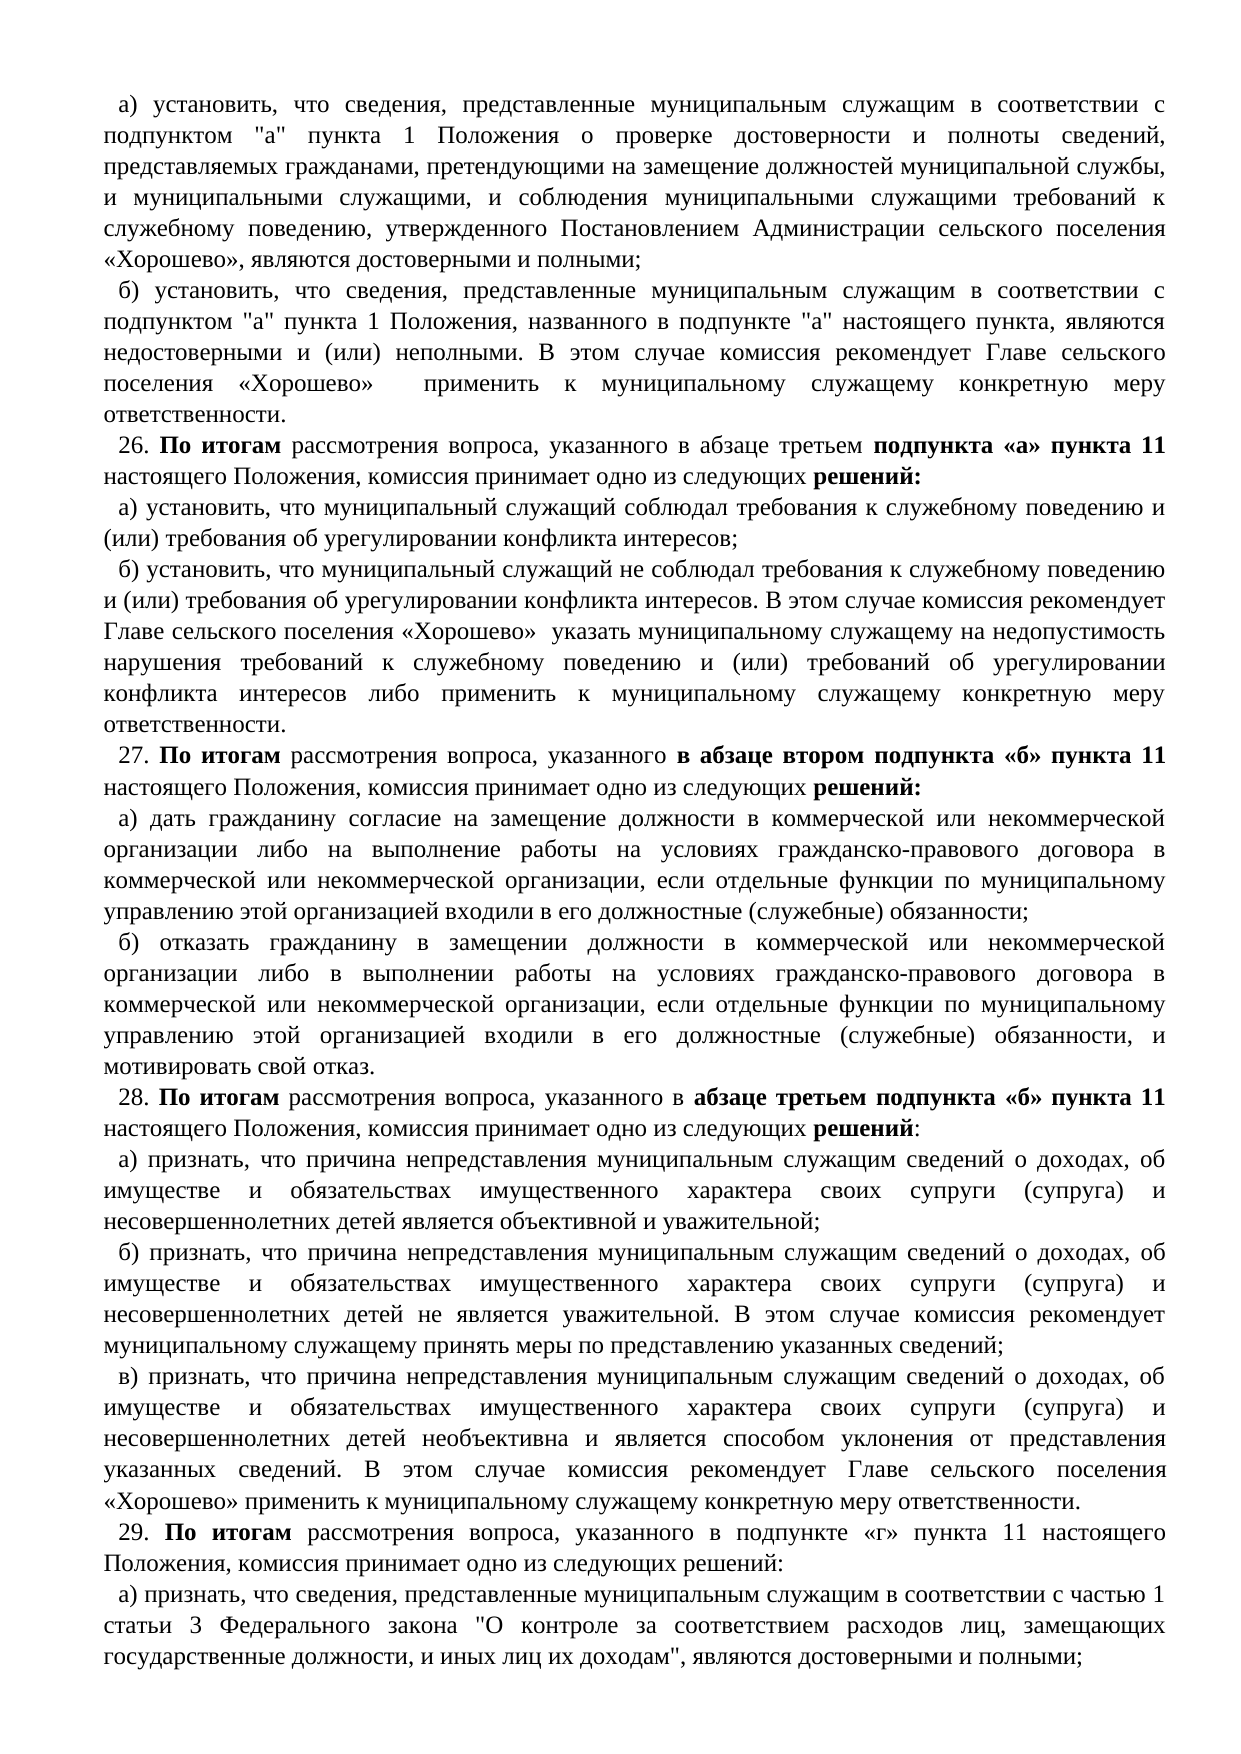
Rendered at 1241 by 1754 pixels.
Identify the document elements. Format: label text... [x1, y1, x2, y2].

text а) признать, что сведения, представленные муниципальным служащим в соответствии с частью 1 статьи 3 Федерального закона "О контроле за соответствием расходов лиц, замещающих государственные должности, и иных лиц их доходам", являются достоверными и полными; [103, 1579, 1167, 1670]
text а) дать гражданину согласие на замещение должности в коммерческой или некоммерческой организации либо на выполнение работы на условиях гражданско-правового договора в коммерческой или некоммерческой организации, если отдельные функции по муниципальному управлению этой организацией входили в его должностные (служебные) обязанности; [103, 803, 1167, 924]
text 26. По итогам рассмотрения вопроса, указанного в абзаце третьем подпункта «а» пункта 11 настоящего Положения, комиссия принимает одно из следующих решений: [103, 430, 1167, 490]
text 28. По итогам рассмотрения вопроса, указанного в абзаце третьем подпункта «б» пункта 11 настоящего Положения, комиссия принимает одно из следующих решений: [103, 1082, 1167, 1142]
text а) признать, что причина непредставления муниципальным служащим сведений о доходах, об имуществе и обязательствах имущественного характера своих супруги (супруга) и несовершеннолетних детей является объективной и уважительной; [103, 1144, 1167, 1235]
text б) установить, что сведения, представленные муниципальным служащим в соответствии с подпунктом "а" пункта 1 Положения, названного в подпункте "а" настоящего пункта, являются недостоверными и (или) неполными. В этом случае комиссия рекомендует Главе сельского поселения «Хорошево» применить к муниципальному служащему конкретную меру ответственности. [103, 275, 1167, 428]
text а) установить, что муниципальный служащий соблюдал требования к служебному поведению и (или) требования об урегулировании конфликта интересов; [103, 492, 1167, 552]
text б) отказать гражданину в замещении должности в коммерческой или некоммерческой организации либо в выполнении работы на условиях гражданско-правового договора в коммерческой или некоммерческой организации, если отдельные функции по муниципальному управлению этой организацией входили в его должностные (служебные) обязанности, и мотивировать свой отказ. [103, 927, 1167, 1080]
text б) признать, что причина непредставления муниципальным служащим сведений о доходах, об имуществе и обязательствах имущественного характера своих супруги (супруга) и несовершеннолетних детей не является уважительной. В этом случае комиссия рекомендует муниципальному служащему принять меры по представлению указанных сведений; [103, 1237, 1167, 1359]
text б) установить, что муниципальный служащий не соблюдал требования к служебному поведению и (или) требования об урегулировании конфликта интересов. В этом случае комиссия рекомендует Главе сельского поселения «Хорошево» указать муниципальному служащему на недопустимость нарушения требований к служебному поведению и (или) требований об урегулировании конфликта интересов либо применить к муниципальному служащему конкретную меру ответственности. [103, 554, 1167, 738]
text 29. По итогам рассмотрения вопроса, указанного в подпункте «г» пункта 11 настоящего Положения, комиссия принимает одно из следующих решений: [103, 1517, 1167, 1577]
text а) установить, что сведения, представленные муниципальным служащим в соответствии с подпунктом "а" пункта 1 Положения о проверке достоверности и полноты сведений, представляемых гражданами, претендующими на замещение должностей муниципальной службы, и муниципальными служащими, и соблюдения муниципальными служащими требований к служебному поведению, утвержденного Постановлением Администрации сельского поселения «Хорошево», являются достоверными и полными; [103, 89, 1167, 273]
text в) признать, что причина непредставления муниципальным служащим сведений о доходах, об имуществе и обязательствах имущественного характера своих супруги (супруга) и несовершеннолетних детей необъективна и является способом уклонения от представления указанных сведений. В этом случае комиссия рекомендует Главе сельского поселения «Хорошево» применить к муниципальному служащему конкретную меру ответственности. [103, 1361, 1167, 1514]
text 27. По итогам рассмотрения вопроса, указанного в абзаце втором подпункта «б» пункта 11 настоящего Положения, комиссия принимает одно из следующих решений: [103, 741, 1167, 800]
